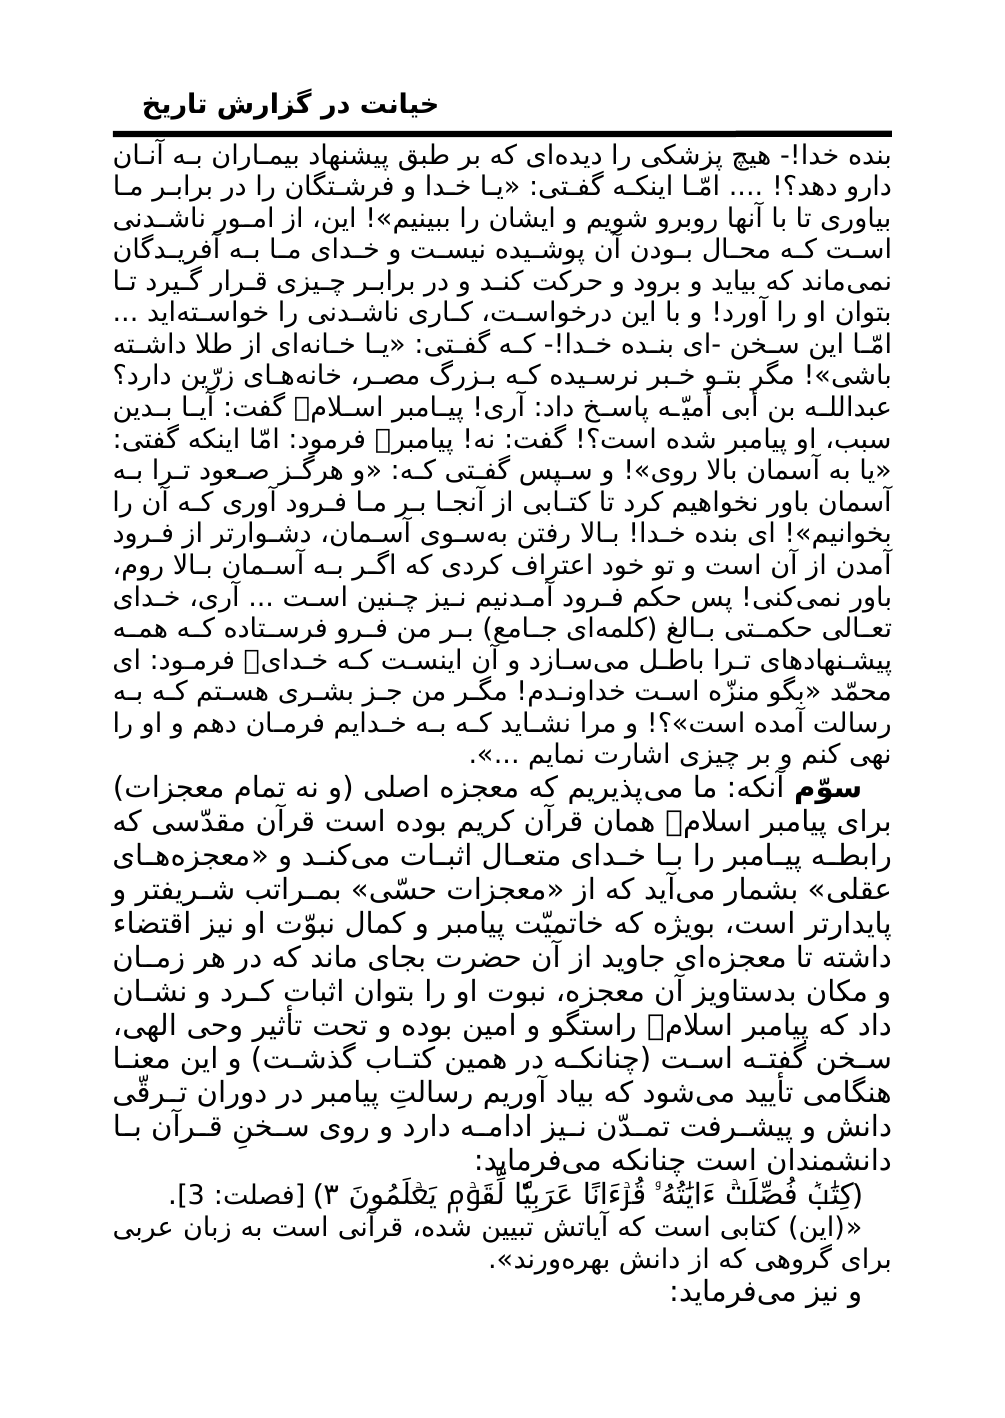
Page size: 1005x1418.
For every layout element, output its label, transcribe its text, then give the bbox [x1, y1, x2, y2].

text سوّم آنکه: ما می‌پذیریم که معجزه اصلی (و نه تمام معجزات) برای پیامبر اسلام همان قرآن کریم بوده است قرآن مقدّسی که رابطه پیامبر را با خدای متعال اثبات می‌کند و «معجزه‌های عقلی» بشمار می‌آید که از «معجزات حسّی» بمراتب شریفتر و پایدارتر است، بویژه که خاتمیّت پیامبر و کمال نبوّت او نیز اقتضاء داشته تا معجزه‌ای جاوید از آن حضرت بجای ماند که در هر زمان و مکان بدستاویز آن معجزه، نبوت او را بتوان اثبات کرد و نشان داد که پیامبر اسلام راستگو و امین بوده و تحت تأثیر وحی الهی، سخن گفته است (چنانکه در همین کتاب گذشت) و این معنا هنگامی تأیید می‌شود که بیاد آوریم رسالتِ پیامبر در دوران ترقّی دانش و پیشرفت تمدّن نیز ادامه دارد و روی سخنِ قرآن با دانشمندان است چنانکه می‌فرماید: [112, 770, 892, 1178]
text «(این) کتابی است که آیاتش تبیین شده، قرآنی است به زبان عربی برای گروهی که از دانش بهره‌ورند». [112, 1212, 892, 1275]
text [112, 139, 892, 770]
text ﴿كِتَٰبٞ فُصِّلَتۡ ءَايَٰتُهُۥ قُرۡءَانًا عَرَبِيّٗا لِّقَوۡمٖ يَعۡلَمُونَ ٣﴾ [فصلت: 3]. [112, 1178, 892, 1212]
text و نیز می‌فرماید: [112, 1275, 892, 1309]
